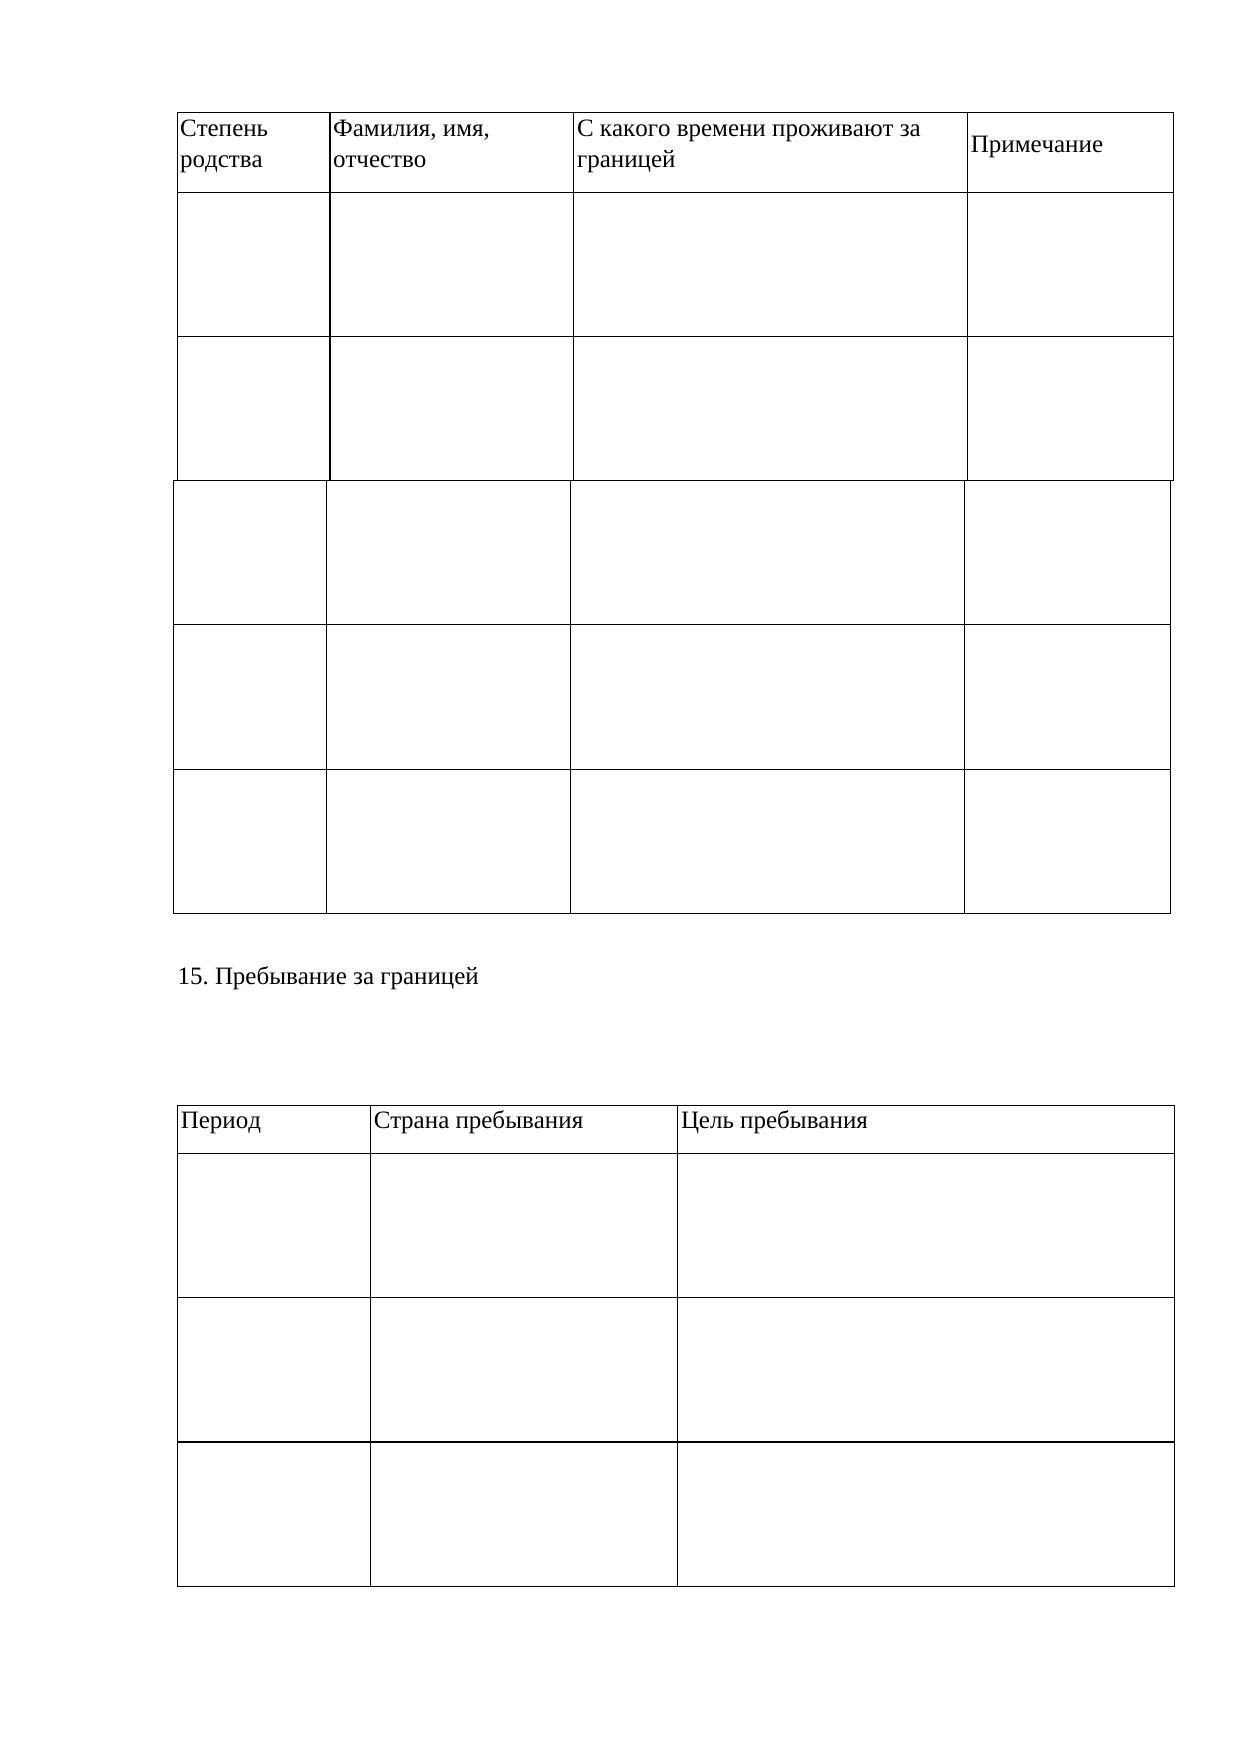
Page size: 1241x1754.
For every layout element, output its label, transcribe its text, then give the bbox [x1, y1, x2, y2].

table_header Фамилия, имя, отчество [331, 113, 573, 192]
table_cell [965, 625, 1170, 768]
table_cell [574, 337, 967, 480]
table_header Степень родства [178, 113, 329, 192]
table_header Период [178, 1106, 370, 1153]
table_cell [178, 1154, 370, 1297]
table_cell [574, 193, 967, 336]
table_cell [571, 625, 964, 768]
table_cell [327, 481, 570, 624]
table_cell [678, 1443, 1174, 1586]
table_cell [178, 337, 329, 480]
table_cell [174, 481, 326, 624]
table_cell [965, 770, 1170, 913]
table_cell [331, 337, 573, 480]
table_cell [968, 193, 1173, 336]
table_cell [371, 1154, 677, 1297]
text 15. Пребывание за границей [177, 961, 1122, 990]
table_cell [178, 1298, 370, 1441]
table_cell [327, 770, 570, 913]
table_header Страна пребывания [371, 1106, 677, 1153]
table_cell [968, 337, 1173, 480]
table_header С какого времени проживают за границей [574, 113, 967, 192]
table_cell [371, 1298, 677, 1441]
table_cell [178, 1443, 370, 1586]
table_cell [678, 1298, 1174, 1441]
table_cell [327, 625, 570, 768]
table_cell [678, 1154, 1174, 1297]
table_cell [571, 481, 964, 624]
table_header Цель пребывания [678, 1106, 1174, 1153]
table_cell [174, 770, 326, 913]
table_cell [965, 481, 1170, 624]
table_cell [174, 625, 326, 768]
table_cell [331, 193, 573, 336]
table_cell [371, 1443, 677, 1586]
table_header Примечание [968, 113, 1173, 192]
table_cell [571, 770, 964, 913]
table_cell [178, 193, 329, 336]
